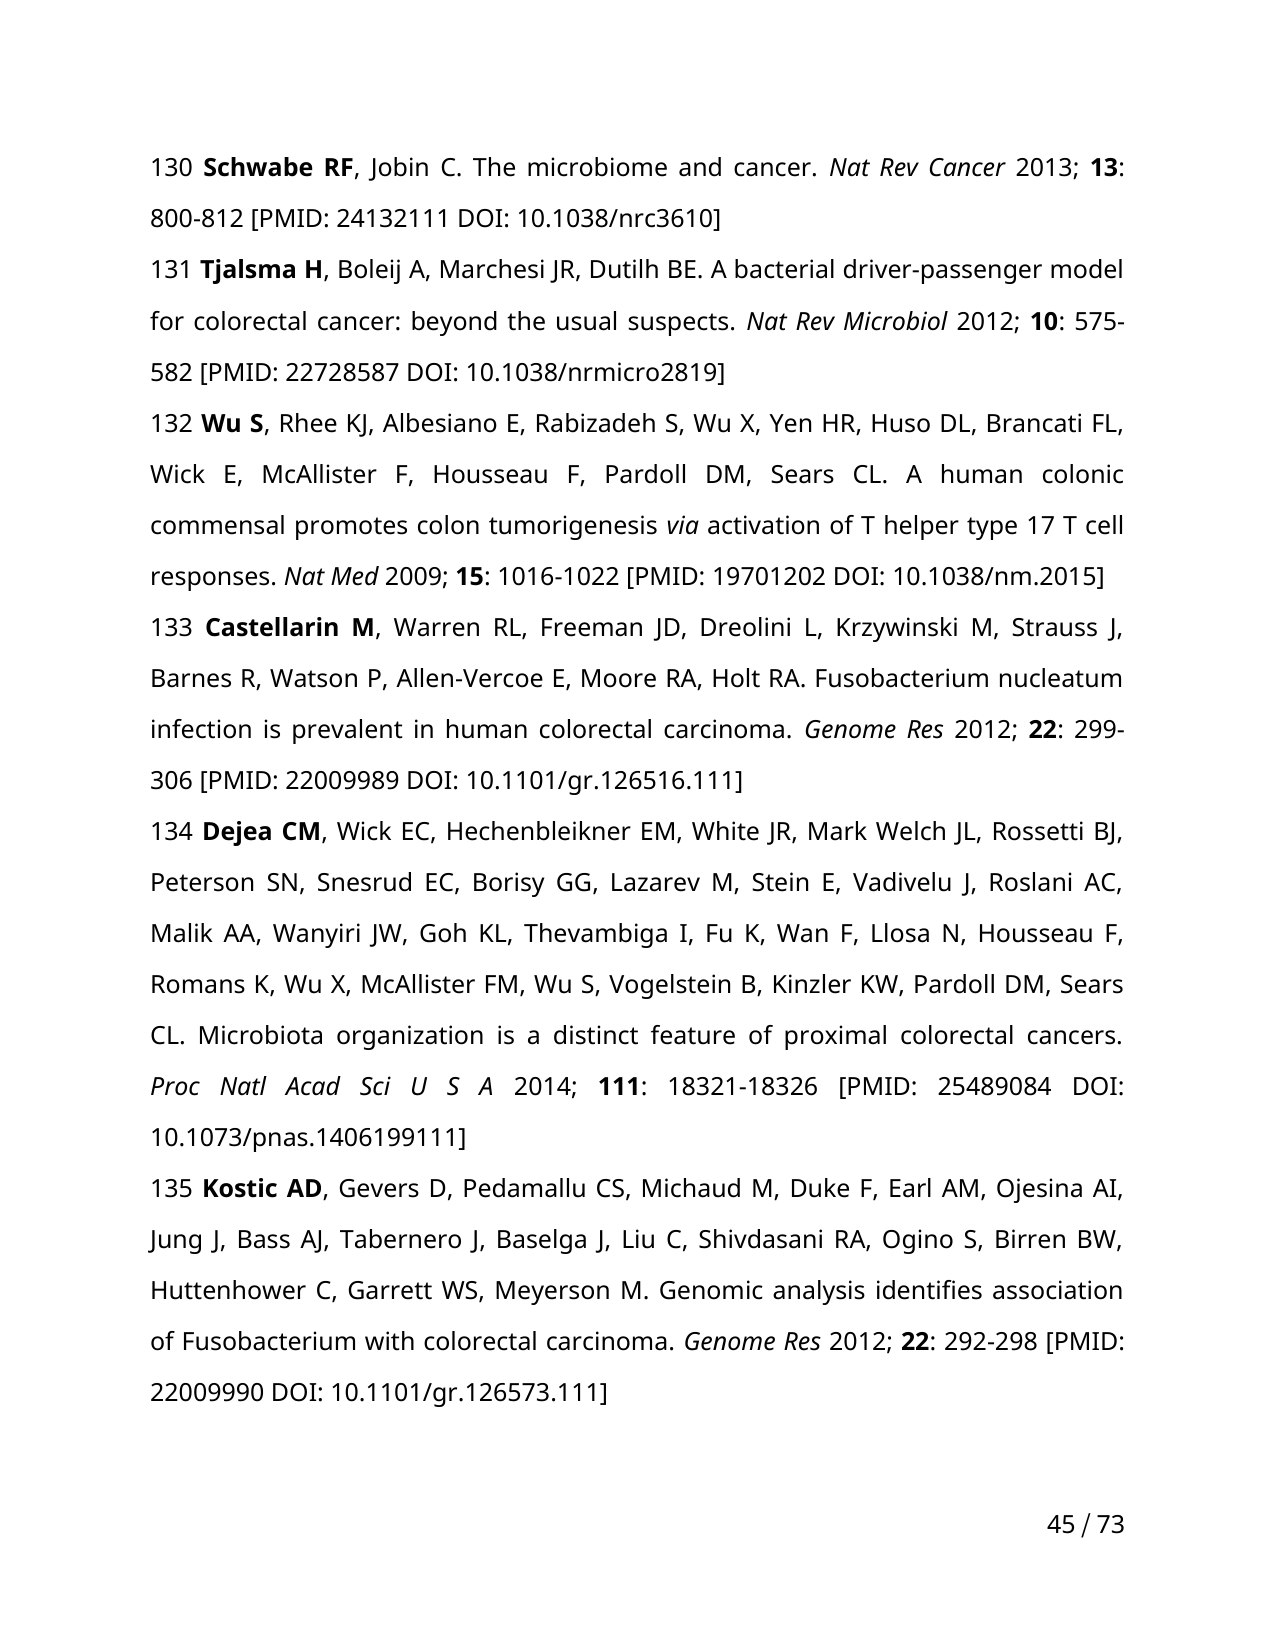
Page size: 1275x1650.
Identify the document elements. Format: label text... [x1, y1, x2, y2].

text 130 Schwabe RF, Jobin C. The microbiome and cancer. Nat Rev Cancer 2013; 13: 800-812 [PMID: 24132111 DOI: 10.1038/nrc3610] [150, 150, 1125, 235]
text 133 Castellarin M, Warren RL, Freeman JD, Dreolini L, Krzywinski M, Strauss J, Barnes R, Watson P, Allen-Vercoe E, Moore RA, Holt RA. Fusobacterium nucleatum infection is prevalent in human colorectal carcinoma. Genome Res 2012; 22: 299-306 [PMID: 22009989 DOI: 10.1101/gr.126516.111] [150, 609, 1125, 797]
text 134 Dejea CM, Wick EC, Hechenbleikner EM, White JR, Mark Welch JL, Rossetti BJ, Peterson SN, Snesrud EC, Borisy GG, Lazarev M, Stein E, Vadivelu J, Roslani AC, Malik AA, Wanyiri JW, Goh KL, Thevambiga I, Fu K, Wan F, Llosa N, Housseau F, Romans K, Wu X, McAllister FM, Wu S, Vogelstein B, Kinzler KW, Pardoll DM, Sears CL. Microbiota organization is a distinct feature of proximal colorectal cancers. Proc Natl Acad Sci U S A 2014; 111: 18321-18326 [PMID: 25489084 DOI: 10.1073/pnas.1406199111] [150, 813, 1125, 1154]
text 131 Tjalsma H, Boleij A, Marchesi JR, Dutilh BE. A bacterial driver-passenger model for colorectal cancer: beyond the usual suspects. Nat Rev Microbiol 2012; 10: 575-582 [PMID: 22728587 DOI: 10.1038/nrmicro2819] [150, 252, 1125, 388]
text 135 Kostic AD, Gevers D, Pedamallu CS, Michaud M, Duke F, Earl AM, Ojesina AI, Jung J, Bass AJ, Tabernero J, Baselga J, Liu C, Shivdasani RA, Ogino S, Birren BW, Huttenhower C, Garrett WS, Meyerson M. Genomic analysis identifies association of Fusobacterium with colorectal carcinoma. Genome Res 2012; 22: 292-298 [PMID: 22009990 DOI: 10.1101/gr.126573.111] [150, 1171, 1125, 1409]
text 132 Wu S, Rhee KJ, Albesiano E, Rabizadeh S, Wu X, Yen HR, Huso DL, Brancati FL, Wick E, McAllister F, Housseau F, Pardoll DM, Sears CL. A human colonic commensal promotes colon tumorigenesis via activation of T helper type 17 T cell responses. Nat Med 2009; 15: 1016-1022 [PMID: 19701202 DOI: 10.1038/nm.2015] [150, 405, 1125, 592]
